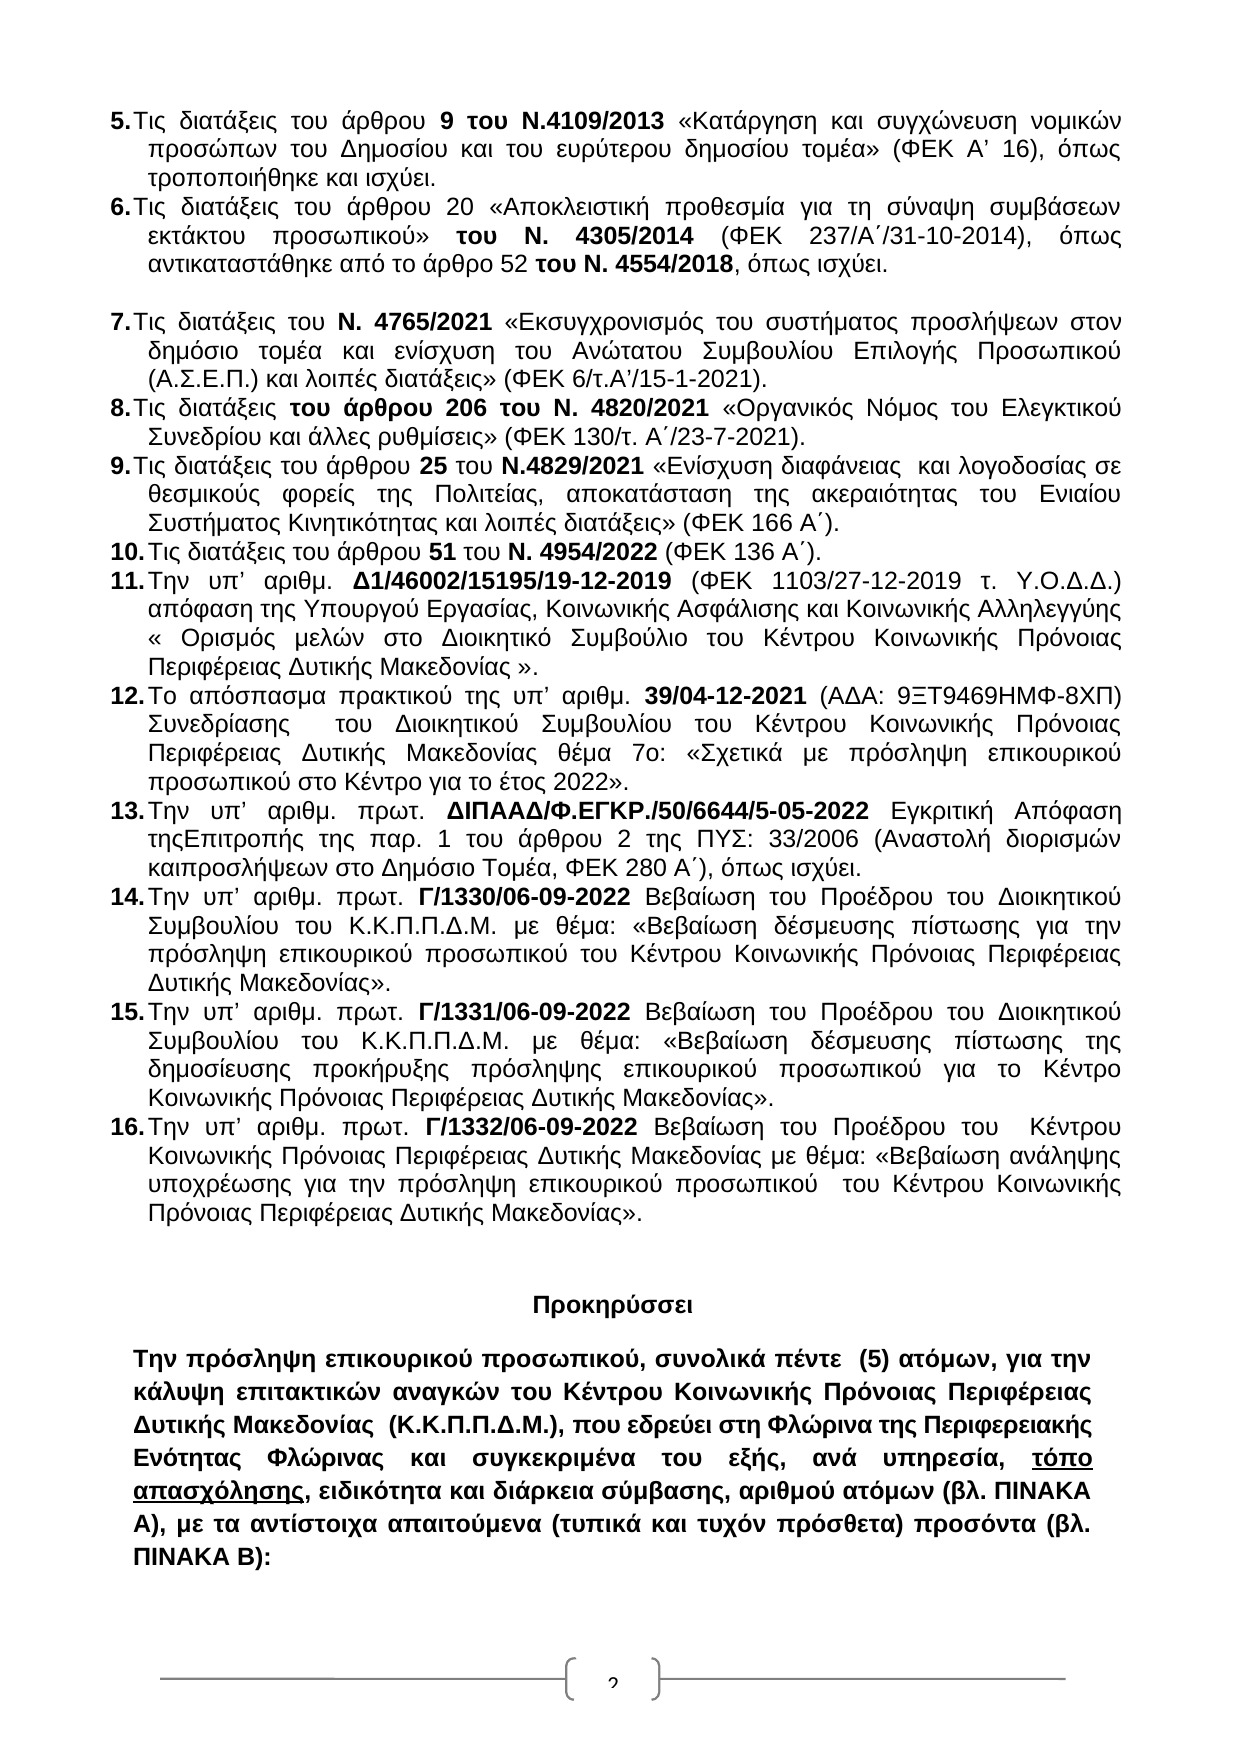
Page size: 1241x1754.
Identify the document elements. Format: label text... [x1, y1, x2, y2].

text Την πρόσληψη επικουρικού προσωπικού, συνολικά πέντε (5) ατόμων, για την κάλυψη επιτακτικών αναγκών του Κέντρου Κοινωνικής Πρόνοιας Περιφέρειας Δυτικής Μακεδονίας (Κ.Κ.Π.Π.Δ.Μ.), που εδρεύει στη Φλώρινα της Περιφερειακής Ενότητας Φλώρινας και συγκεκριμένα του εξής, ανά υπηρεσία, τόπο απασχόλησης, ειδικότητα και διάρκεια σύμβασης, αριθμού ατόμων (βλ. ΠΙΝΑΚΑ Α), με τα αντίστοιχα απαιτούμενα (τυπικά και τυχόν πρόσθετα) προσόντα (βλ. ΠΙΝΑΚΑ Β): [133, 1344, 1093, 1571]
text Προκηρύσσει [133, 1290, 1093, 1319]
list Το απόσπασμα πρακτικού της υπ’ αριθμ. 39/04-12-2021 (ΑΔΑ: 9ΞΤ9469ΗΜΦ-8ΧΠ) Συνεδρίασης του Διοικητικού Συμβουλίου του Κέντρου Κοινωνικής Πρόνοιας Περιφέρειας Δυτικής Μακεδονίας θέμα 7ο: «Σχετικά με πρόσληψη επικουρικού προσωπικού στο Κέντρο για το έτος 2022». [110, 681, 1122, 796]
list Τις διατάξεις του άρθρου 9 του Ν.4109/2013 «Κατάργηση και συγχώνευση νομικών προσώπων του Δημοσίου και του ευρύτερου δημοσίου τομέα» (ΦΕΚ Α’ 16), όπως τροποποιήθηκε και ισχύει. [110, 106, 1122, 192]
list Τις διατάξεις του άρθρου 51 του Ν. 4954/2022 (ΦΕΚ 136 Α΄). [110, 537, 1122, 566]
list Την υπ’ αριθμ. πρωτ. Γ/1332/06-09-2022 Βεβαίωση του Προέδρου του Κέντρου Κοινωνικής Πρόνοιας Περιφέρειας Δυτικής Μακεδονίας με θέμα: «Βεβαίωση ανάληψης υποχρέωσης για την πρόσληψη επικουρικού προσωπικού του Κέντρου Κοινωνικής Πρόνοιας Περιφέρειας Δυτικής Μακεδονίας». [110, 1112, 1122, 1227]
list Τις διατάξεις του άρθρου 206 του Ν. 4820/2021 «Οργανικός Νόμος του Ελεγκτικού Συνεδρίου και άλλες ρυθμίσεις» (ΦΕΚ 130/τ. Α΄/23-7-2021). [110, 393, 1122, 451]
list Την υπ’ αριθμ. πρωτ. Γ/1330/06-09-2022 Βεβαίωση του Προέδρου του Διοικητικού Συμβουλίου του Κ.Κ.Π.Π.Δ.Μ. με θέμα: «Βεβαίωση δέσμευσης πίστωσης για την πρόσληψη επικουρικού προσωπικού του Κέντρου Κοινωνικής Πρόνοιας Περιφέρειας Δυτικής Μακεδονίας». [110, 882, 1122, 997]
list Την υπ’ αριθμ. πρωτ. ΔΙΠΑΑΔ/Φ.ΕΓΚΡ./50/6644/5-05-2022 Εγκριτική Απόφαση τηςΕπιτροπής της παρ. 1 του άρθρου 2 της ΠΥΣ: 33/2006 (Αναστολή διορισμών καιπροσλήψεων στο Δημόσιο Τομέα, ΦΕΚ 280 Α΄), όπως ισχύει. [110, 796, 1122, 882]
list Τις διατάξεις του Ν. 4765/2021 «Εκσυγχρονισμός του συστήματος προσλήψεων στον δημόσιο τομέα και ενίσχυση του Ανώτατου Συμβουλίου Επιλογής Προσωπικού (Α.Σ.Ε.Π.) και λοιπές διατάξεις» (ΦΕΚ 6/τ.Α’/15-1-2021). [110, 307, 1122, 393]
list Την υπ’ αριθμ. πρωτ. Γ/1331/06-09-2022 Βεβαίωση του Προέδρου του Διοικητικού Συμβουλίου του Κ.Κ.Π.Π.Δ.Μ. με θέμα: «Βεβαίωση δέσμευσης πίστωσης της δημοσίευσης προκήρυξης πρόσληψης επικουρικού προσωπικού για το Κέντρο Κοινωνικής Πρόνοιας Περιφέρειας Δυτικής Μακεδονίας». [110, 997, 1122, 1112]
list Τις διατάξεις του άρθρου 25 του Ν.4829/2021 «Ενίσχυση διαφάνειας και λογοδοσίας σε θεσμικούς φορείς της Πολιτείας, αποκατάσταση της ακεραιότητας του Ενιαίου Συστήματος Κινητικότητας και λοιπές διατάξεις» (ΦΕΚ 166 Α΄). [110, 451, 1122, 537]
list Την υπ’ αριθμ. Δ1/46002/15195/19-12-2019 (ΦΕΚ 1103/27-12-2019 τ. Υ.Ο.Δ.Δ.) απόφαση της Υπουργού Εργασίας, Κοινωνικής Ασφάλισης και Κοινωνικής Αλληλεγγύης « Ορισμός μελών στο Διοικητικό Συμβούλιο του Κέντρου Κοινωνικής Πρόνοιας Περιφέρειας Δυτικής Μακεδονίας ». [110, 566, 1122, 681]
list Τις διατάξεις του άρθρου 20 «Αποκλειστική προθεσμία για τη σύναψη συμβάσεων εκτάκτου προσωπικού» του Ν. 4305/2014 (ΦΕΚ 237/Α΄/31-10-2014), όπως αντικαταστάθηκε από το άρθρο 52 του Ν. 4554/2018, όπως ισχύει. [110, 192, 1122, 278]
